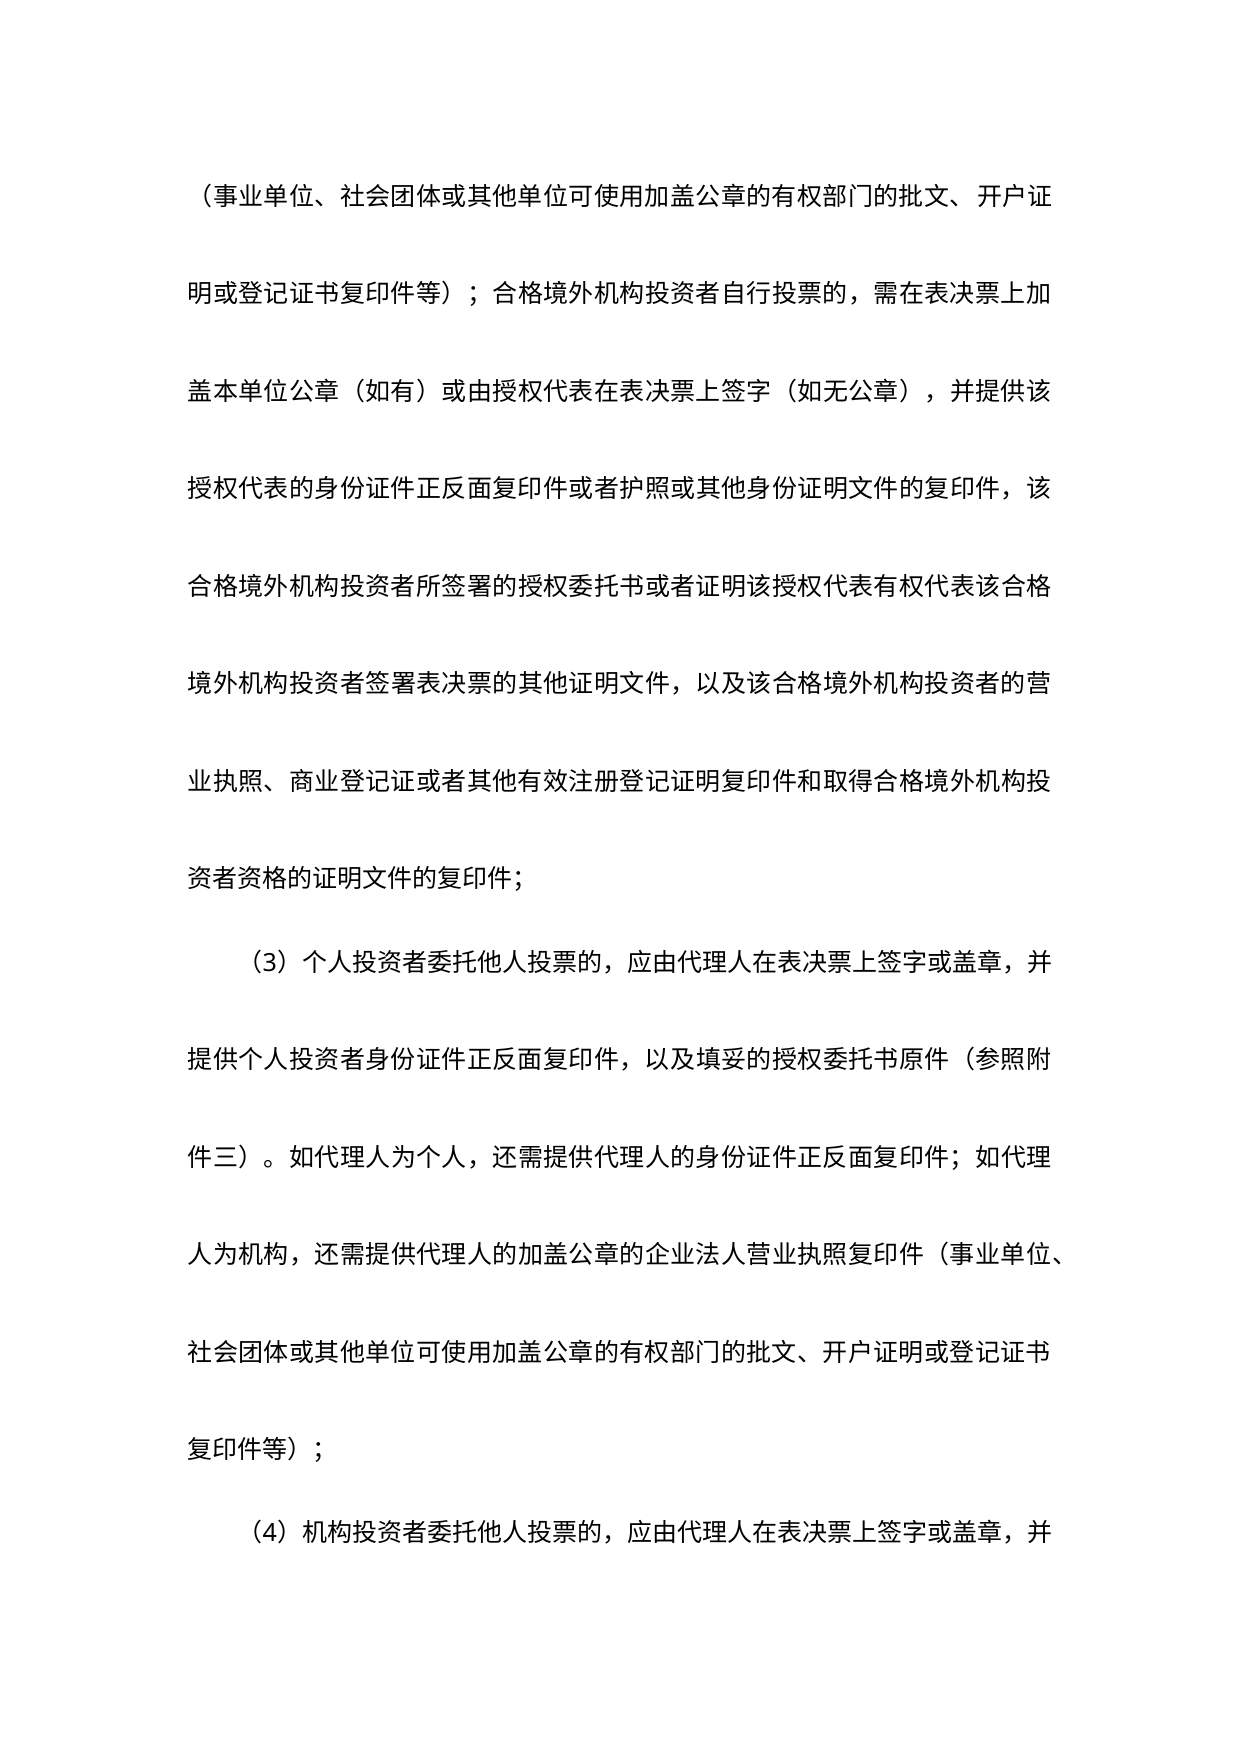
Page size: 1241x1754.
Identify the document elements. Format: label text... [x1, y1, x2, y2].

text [187, 162, 1053, 909]
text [187, 1498, 1053, 1563]
text （3）个人投资者委托他人投票的，应由代理人在表决票上签字或盖章，并提供个人投资者身份证件正反面复印件，以及填妥的授权委托书原件（参照附件三）。如代理人为个人，还需提供代理人的身份证件正反面复印件；如代理人为机构，还需提供代理人的加盖公章的企业法人营业执照复印件（事业单位、社会团体或其他单位可使用加盖公章的有权部门的批文、开户证明或登记证书复印件等）； [187, 928, 1053, 1480]
